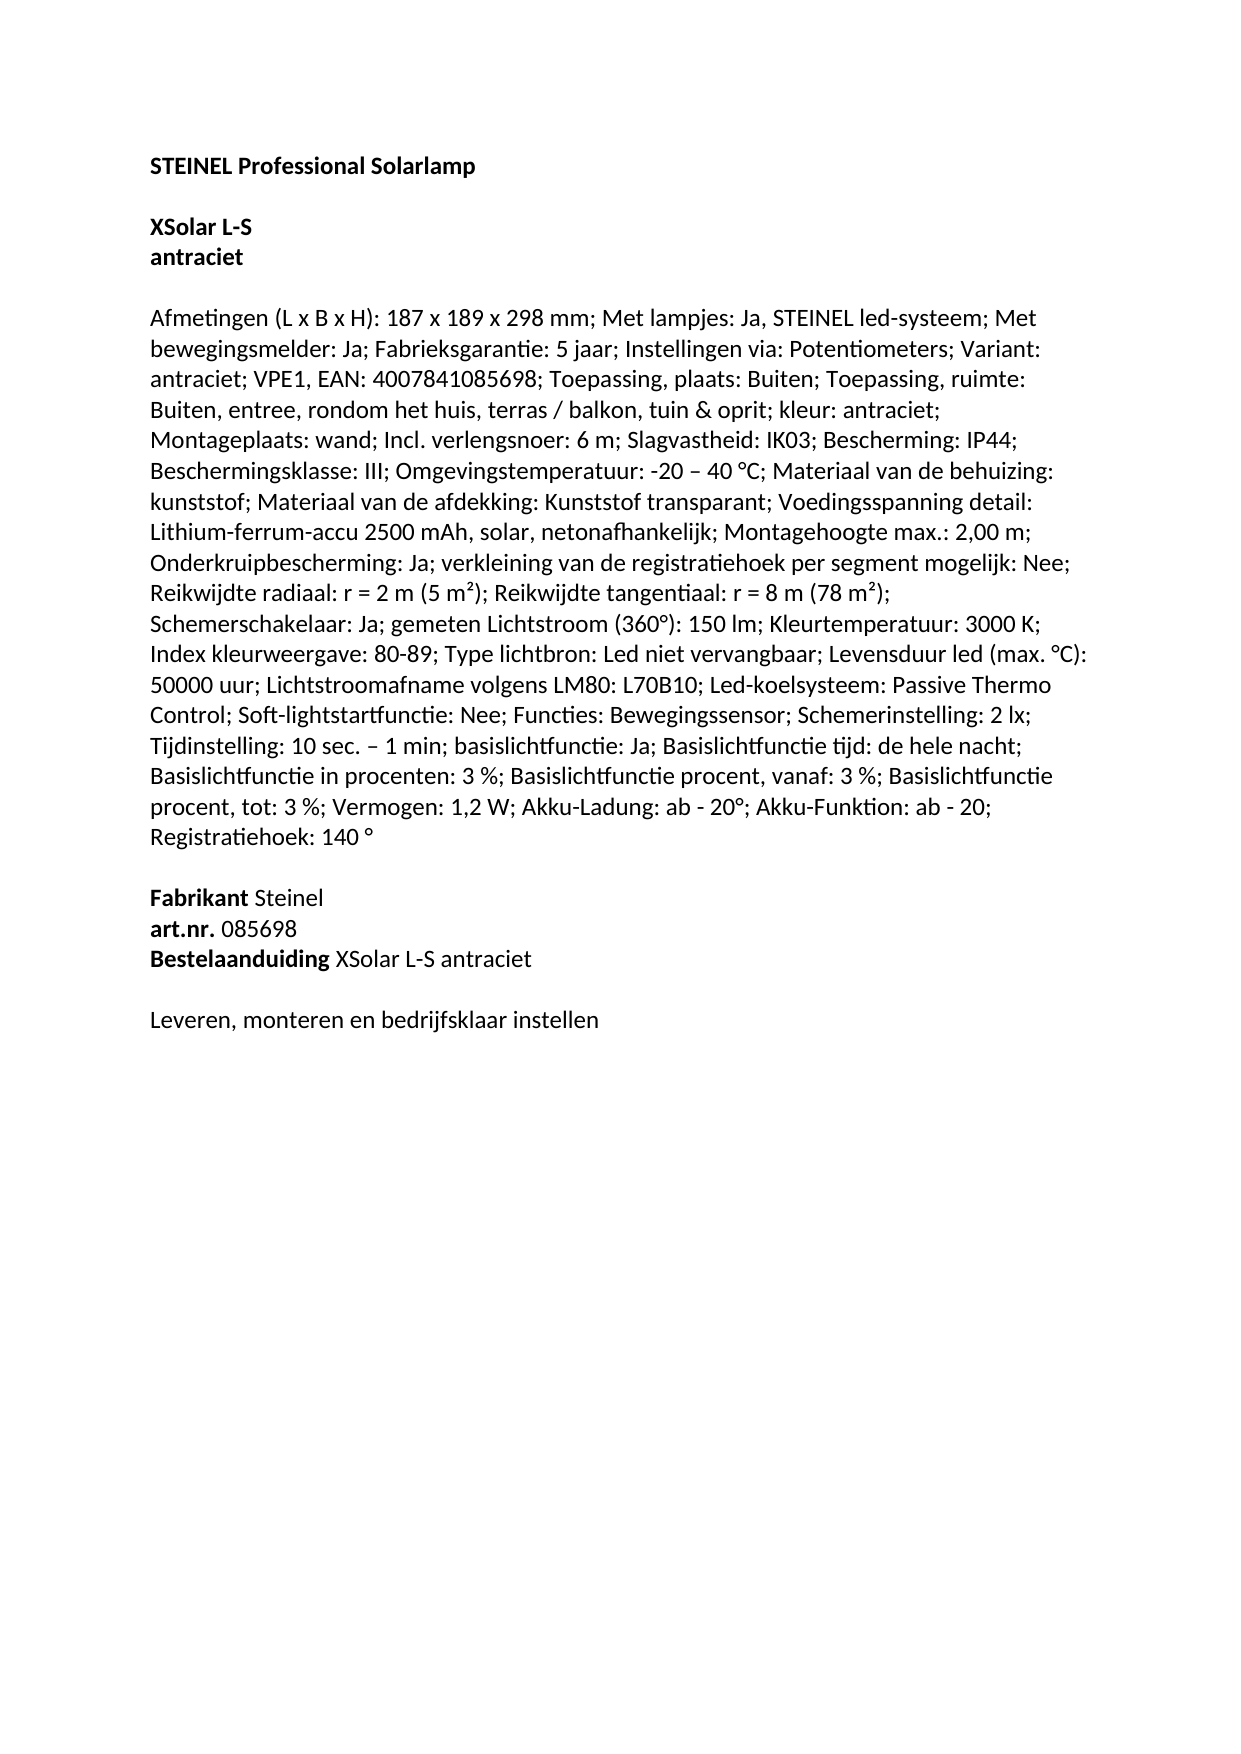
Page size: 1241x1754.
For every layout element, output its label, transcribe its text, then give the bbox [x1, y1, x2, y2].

text Bestelaanduiding XSolar L-S antraciet [150, 943, 1090, 974]
text Fabrikant Steinel [150, 882, 1090, 913]
text XSolar L-S [150, 211, 1090, 242]
text STEINEL Professional Solarlamp [150, 150, 1090, 181]
text antraciet [150, 242, 1090, 272]
text Leveren, monteren en bedrijfsklaar instellen [150, 1004, 1090, 1035]
text art.nr. 085698 [150, 913, 1090, 943]
text Afmetingen (L x B x H): 187 x 189 x 298 mm; Met lampjes: Ja, STEINEL led-systeem; Met bewegingsmelder: Ja; Fabrieksgarantie: 5 jaar; Instellingen via: Potentiometers; Variant: antraciet; VPE1, EAN: 4007841085698; Toepassing, plaats: Buiten; Toepassing, ruimte: Buiten, entree, rondom het huis, terras / balkon, tuin & oprit; kleur: antraciet; Montageplaats: wand; Incl. verlengsnoer: 6 m; Slagvastheid: IK03; Bescherming: IP44; Beschermingsklasse: III; Omgevingstemperatuur: -20 – 40 °C; Materiaal van de behuizing: kunststof; Materiaal van de afdekking: Kunststof transparant; Voedingsspanning detail: Lithium-ferrum-accu 2500 mAh, solar, netonafhankelijk; Montagehoogte max.: 2,00 m; Onderkruipbescherming: Ja; verkleining van de registratiehoek per segment mogelijk: Nee; Reikwijdte radiaal: r = 2 m (5 m²); Reikwijdte tangentiaal: r = 8 m (78 m²); Schemerschakelaar: Ja; gemeten Lichtstroom (360°): 150 lm; Kleurtemperatuur: 3000 K; Index kleurweergave: 80-89; Type lichtbron: Led niet vervangbaar; Levensduur led (max. °C): 50000 uur; Lichtstroomafname volgens LM80: L70B10; Led-koelsysteem: Passive Thermo Control; Soft-lightstartfunctie: Nee; Functies: Bewegingssensor; Schemerinstelling: 2 lx; Tijdinstelling: 10 sec. – 1 min; basislichtfunctie: Ja; Basislichtfunctie tijd: de hele nacht; Basislichtfunctie in procenten: 3 %; Basislichtfunctie procent, vanaf: 3 %; Basislichtfunctie procent, tot: 3 %; Vermogen: 1,2 W; Akku-Ladung: ab - 20°; Akku-Funktion: ab - 20; Registratiehoek: 140 ° [150, 303, 1090, 852]
